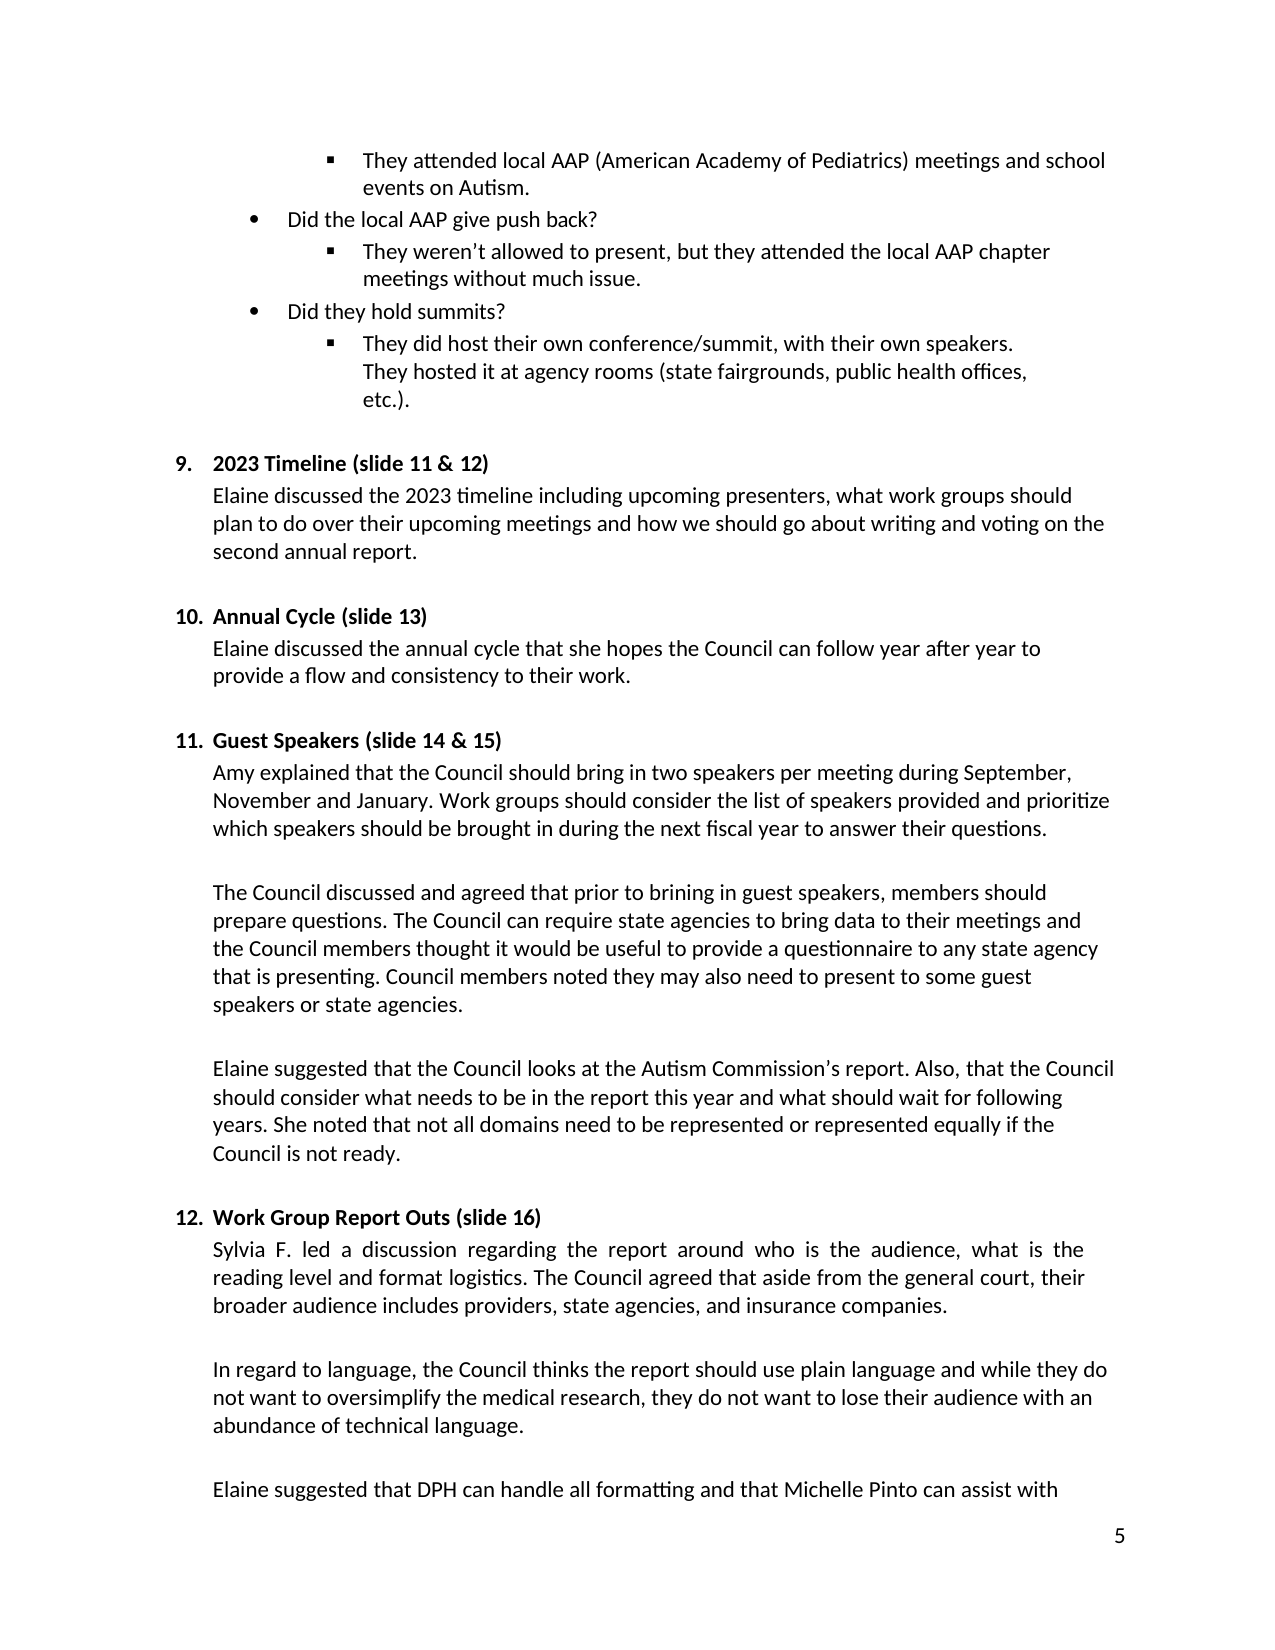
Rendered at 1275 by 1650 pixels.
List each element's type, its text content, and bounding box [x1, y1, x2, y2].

text In regard to language, the Council thinks the report should use plain language and while they do not want to oversimplify the medical research, they do not want to lose their audience with an abundance of technical language. [213, 1355, 1108, 1439]
text Elaine discussed the 2023 timeline including upcoming presenters, what work groups should plan to do over their upcoming meetings and how we should go about writing and voting on the second annual report. [213, 481, 1117, 565]
subtitle Annual Cycle (slide 13) [175, 602, 1139, 630]
text Sylvia F. led a discussion regarding the report around who is the audience, what is the reading level and format logistics. The Council agreed that aside from the general court, their broader audience includes providers, state agencies, and insurance companies. [213, 1235, 1085, 1319]
list They attended local AAP (American Academy of Pediatrics) meetings and school events on Autism. [325, 146, 1106, 201]
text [213, 1475, 1102, 1503]
subtitle Work Group Report Outs (slide 16) [175, 1203, 1139, 1231]
list They weren’t allowed to present, but they attended the local AAP chapter meetings without much issue. [325, 238, 1051, 293]
text Elaine suggested that the Council looks at the Autism Commission’s report. Also, that the Council should consider what needs to be in the report this year and what should wait for following years. She noted that not all domains need to be represented or represented equally if the Council is not ready. [213, 1054, 1117, 1167]
subtitle 2023 Timeline (slide 11 & 12) [175, 449, 1139, 477]
list Did the local AAP give push back? [250, 205, 1139, 233]
text Amy explained that the Council should bring in two speakers per meeting during September, November and January. Work groups should consider the list of speakers provided and prioritize which speakers should be brought in during the next fiscal year to answer their questions. [213, 758, 1139, 842]
subtitle Guest Speakers (slide 14 & 15) [175, 726, 1139, 754]
text Elaine discussed the annual cycle that she hopes the Council can follow year after year to provide a flow and consistency to their work. [213, 634, 1117, 690]
list They did host their own conference/summit, with their own speakers. They hosted it at agency rooms (state fairgrounds, public health offices, etc.). [325, 329, 1063, 413]
list Did they hold summits? [250, 297, 1139, 325]
text The Council discussed and agreed that prior to brining in guest speakers, members should prepare questions. The Council can require state agencies to bring data to their meetings and the Council members thought it would be useful to provide a questionnaire to any state agency that is presenting. Council members noted they may also need to present to some guest speakers or state agencies. [213, 878, 1117, 1018]
